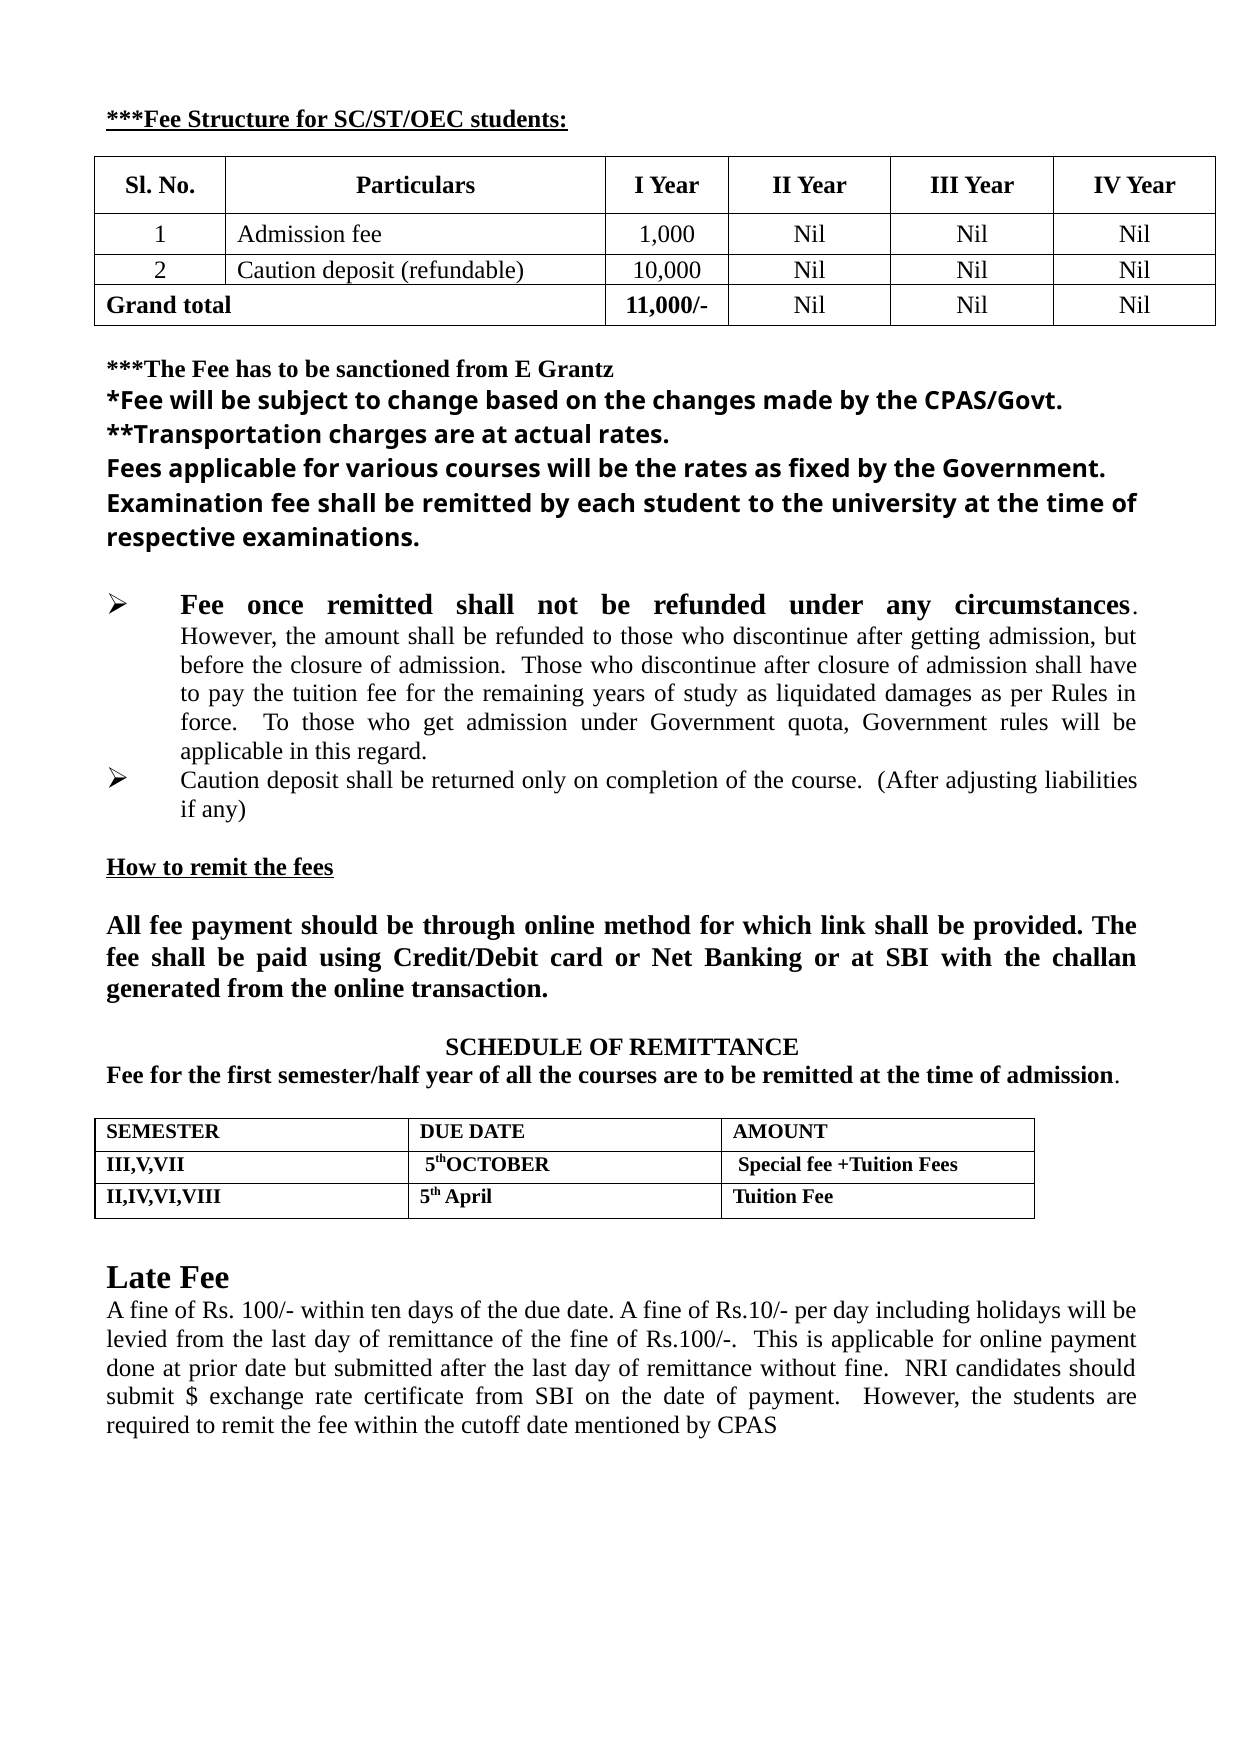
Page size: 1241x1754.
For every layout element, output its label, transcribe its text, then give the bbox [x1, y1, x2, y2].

text Fees applicable for various courses will be the rates as fixed by the Government. [106, 451, 1138, 485]
text All fee payment should be through online method for which link shall be provided. The fee shall be paid using Credit/Debit card or Net Banking or at SBI with the challan generated from the online transaction. [106, 909, 1138, 1003]
table_cell Nil [729, 285, 890, 324]
table_header I Year [606, 157, 728, 212]
text **Transportation charges are at actual rates. [106, 417, 1138, 451]
table_cell Nil [891, 255, 1053, 283]
text ***Fee Structure for SC/ST/OEC students: [106, 104, 1138, 133]
table_cell Nil [891, 285, 1053, 324]
table_header Particulars [226, 157, 605, 212]
table_cell II,IV,VI,VIII [96, 1184, 408, 1217]
table_header III Year [891, 157, 1053, 212]
table_cell 11,000/- [606, 285, 728, 324]
list Caution deposit shall be returned only on completion of the course. (After adjusting liabilities if any) [106, 765, 1138, 823]
table_cell Caution deposit (refundable) [226, 255, 605, 283]
text Fee for the first semester/half year of all the courses are to be remitted at the time of admission. [106, 1060, 1138, 1089]
table_cell Nil [729, 214, 890, 254]
text ***The Fee has to be sanctioned from E Grantz [106, 354, 1138, 383]
list Fee once remitted shall not be refunded under any circumstances. However, the amount shall be refunded to those who discontinue after getting admission, but before the closure of admission. Those who discontinue after closure of admission shall have to pay the tuition fee for the remaining years of study as liquidated damages as per Rules in force. To those who get admission under Government quota, Government rules will be applicable in this regard. [106, 587, 1138, 765]
table_header DUE DATE [409, 1119, 721, 1151]
table_cell Nil [1054, 255, 1215, 283]
table_cell Special fee +Tuition Fees [722, 1152, 1034, 1183]
text *Fee will be subject to change based on the changes made by the CPAS/Govt. [106, 383, 1138, 417]
table_cell Grand total [95, 285, 605, 324]
table_cell Nil [891, 214, 1053, 254]
table_cell Tuition Fee [722, 1184, 1034, 1217]
table_cell 2 [95, 255, 225, 283]
table_cell Admission fee [226, 214, 605, 254]
table_cell 1,000 [606, 214, 728, 254]
table_cell III,V,VII [96, 1152, 408, 1183]
table_cell 5th April [409, 1184, 721, 1217]
table_cell Nil [1054, 214, 1215, 254]
text A fine of Rs. 100/- within ten days of the due date. A fine of Rs.10/- per day including holidays will be levied from the last day of remittance of the fine of Rs.100/-. This is applicable for online payment done at prior date but submitted after the last day of remittance without fine. NRI candidates should submit $ exchange rate certificate from SBI on the date of payment. However, the students are required to remit the fee within the cutoff date mentioned by CPAS [106, 1295, 1138, 1439]
text How to remit the fees [106, 852, 1138, 881]
text Late Fee [106, 1257, 1138, 1295]
table_header II Year [729, 157, 890, 212]
table_header SEMESTER [96, 1119, 408, 1151]
table_cell 5thOCTOBER [409, 1152, 721, 1183]
table_cell 10,000 [606, 255, 728, 283]
table_header AMOUNT [722, 1119, 1034, 1151]
table_cell Nil [729, 255, 890, 283]
table_header IV Year [1054, 157, 1215, 212]
table_cell 1 [95, 214, 225, 254]
table_header Sl. No. [95, 157, 225, 212]
table_cell Nil [1054, 285, 1215, 324]
text SCHEDULE OF REMITTANCE [106, 1032, 1138, 1060]
text Examination fee shall be remitted by each student to the university at the time of respective examinations. [106, 485, 1138, 553]
